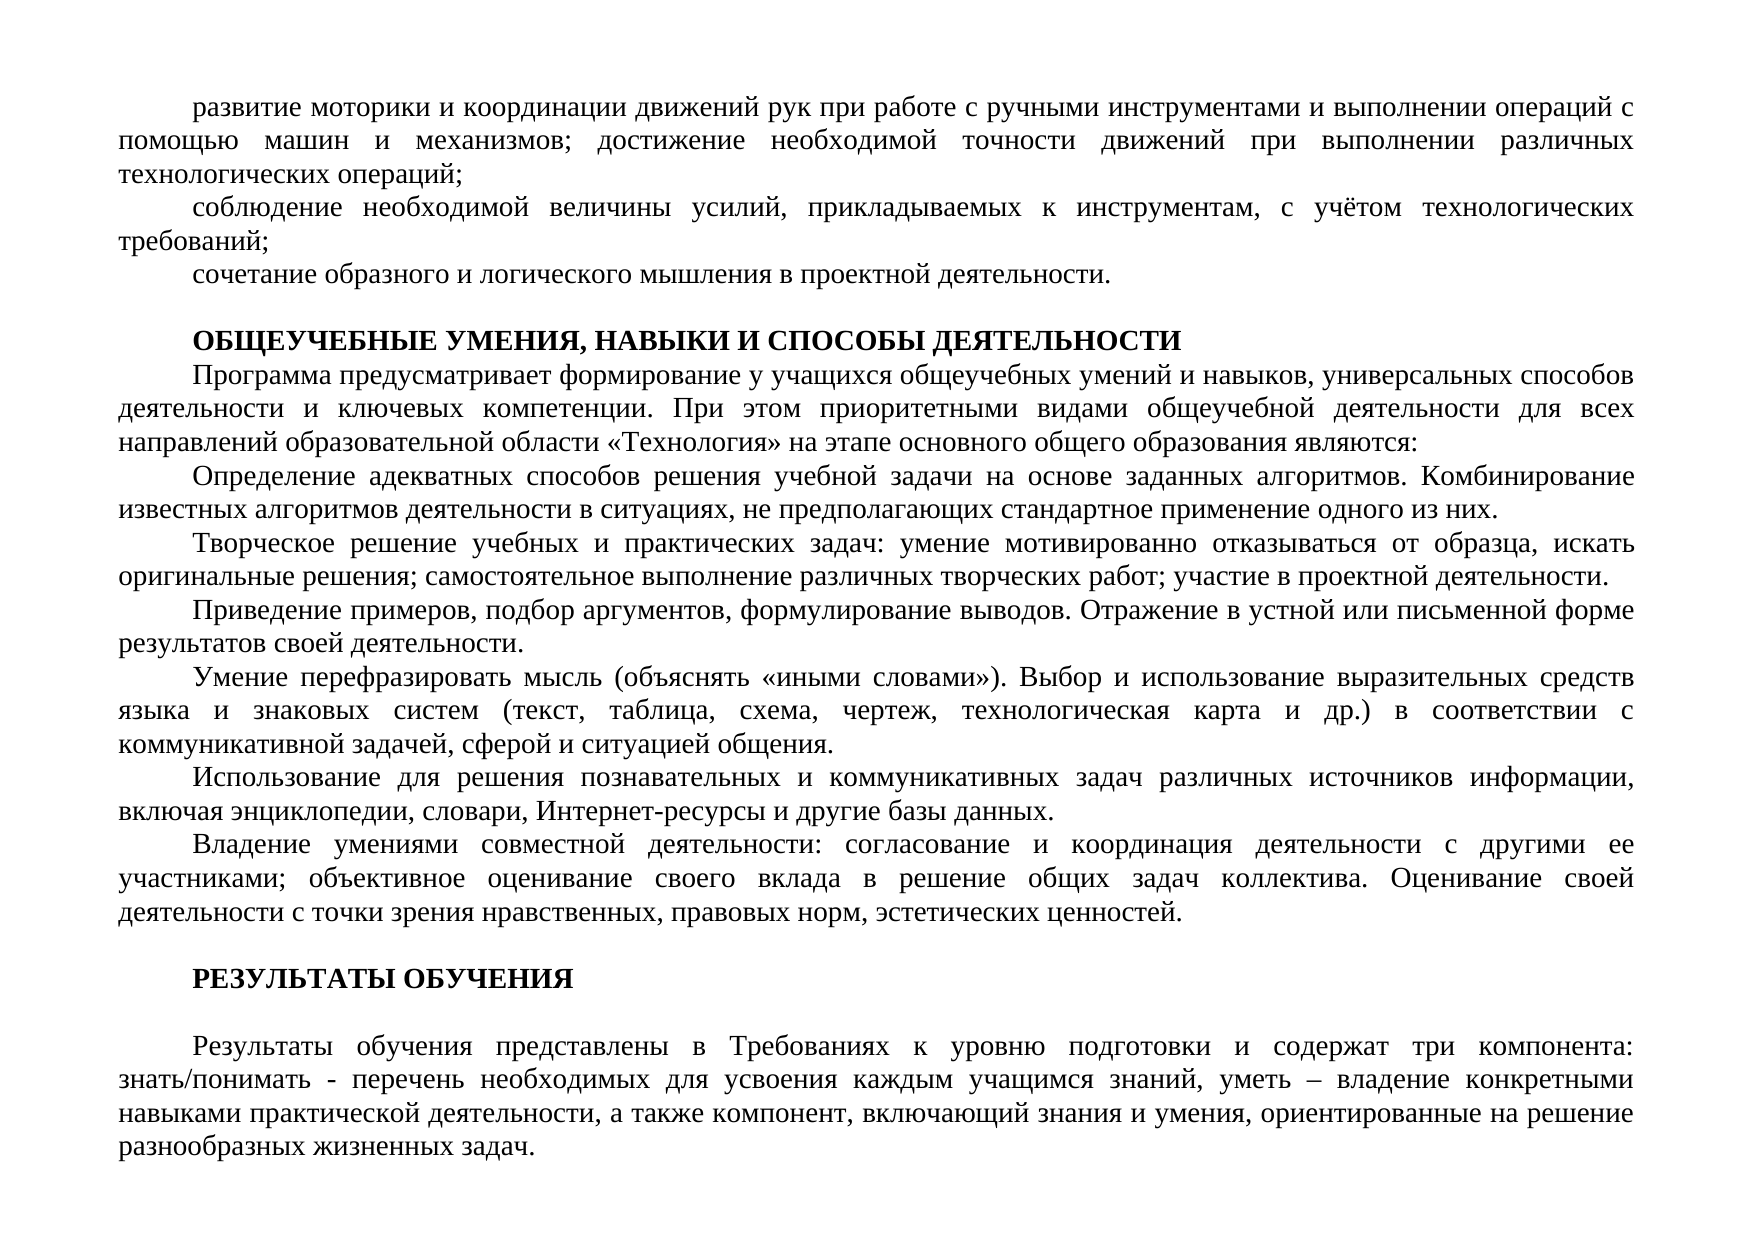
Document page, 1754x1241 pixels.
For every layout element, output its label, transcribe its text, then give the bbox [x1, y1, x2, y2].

text Общеучебные умения, навыки и способы деятельности [118, 323, 1636, 357]
text Приведение примеров, подбор аргументов, формулирование выводов. Отражение в устной или письменной форме результатов своей деятельности. [118, 592, 1636, 659]
text Владение умениями совместной деятельности: согласование и координация деятельности с другими ее участниками; объективное оценивание своего вклада в решение общих задач коллектива. Оценивание своей деятельности с точки зрения нравственных, правовых норм, эстетических ценностей. [118, 827, 1636, 927]
text Творческое решение учебных и практических задач: умение мотивированно отказываться от образца, искать оригинальные решения; самостоятельное выполнение различных творческих работ; участие в проектной деятельности. [118, 525, 1636, 592]
text Использование для решения познавательных и коммуникативных задач различных источников информации, включая энциклопедии, словари, Интернет-ресурсы и другие базы данных. [118, 759, 1636, 827]
text Определение адекватных способов решения учебной задачи на основе заданных алгоритмов. Комбинирование известных алгоритмов деятельности в ситуациях, не предполагающих стандартное применение одного из них. [118, 458, 1636, 525]
text соблюдение необходимой величины усилий, прикладываемых к инструментам, с учётом технологических требований; [118, 189, 1636, 256]
text сочетание образного и логического мышления в проектной деятельности. [118, 256, 1636, 290]
text Результаты обучения представлены в Требованиях к уровню подготовки и содержат три компонента: знать/понимать - перечень необходимых для усвоения каждым учащимся знаний, уметь – владение конкретными навыками практической деятельности, а также компонент, включающий знания и умения, ориентированные на решение разнообразных жизненных задач. [118, 1028, 1636, 1162]
text Программа предусматривает формирование у учащихся общеучебных умений и навыков, универсальных способов деятельности и ключевых компетенции. При этом приоритетными видами общеучебной деятельности для всех направлений образовательной области «Технология» на этапе основного общего образования являются: [118, 357, 1636, 458]
text Умение перефразировать мысль (объяснять «иными словами»). Выбор и использование выразительных средств языка и знаковых систем (текст, таблица, схема, чертеж, технологическая карта и др.) в соответствии с коммуникативной задачей, сферой и ситуацией общения. [118, 659, 1636, 759]
text Результаты обучения [118, 961, 1636, 994]
text развитие моторики и координации движений рук при работе с ручными инструментами и выполнении операций с помощью машин и механизмов; достижение необходимой точности движений при выполнении различных технологических операций; [118, 89, 1636, 189]
